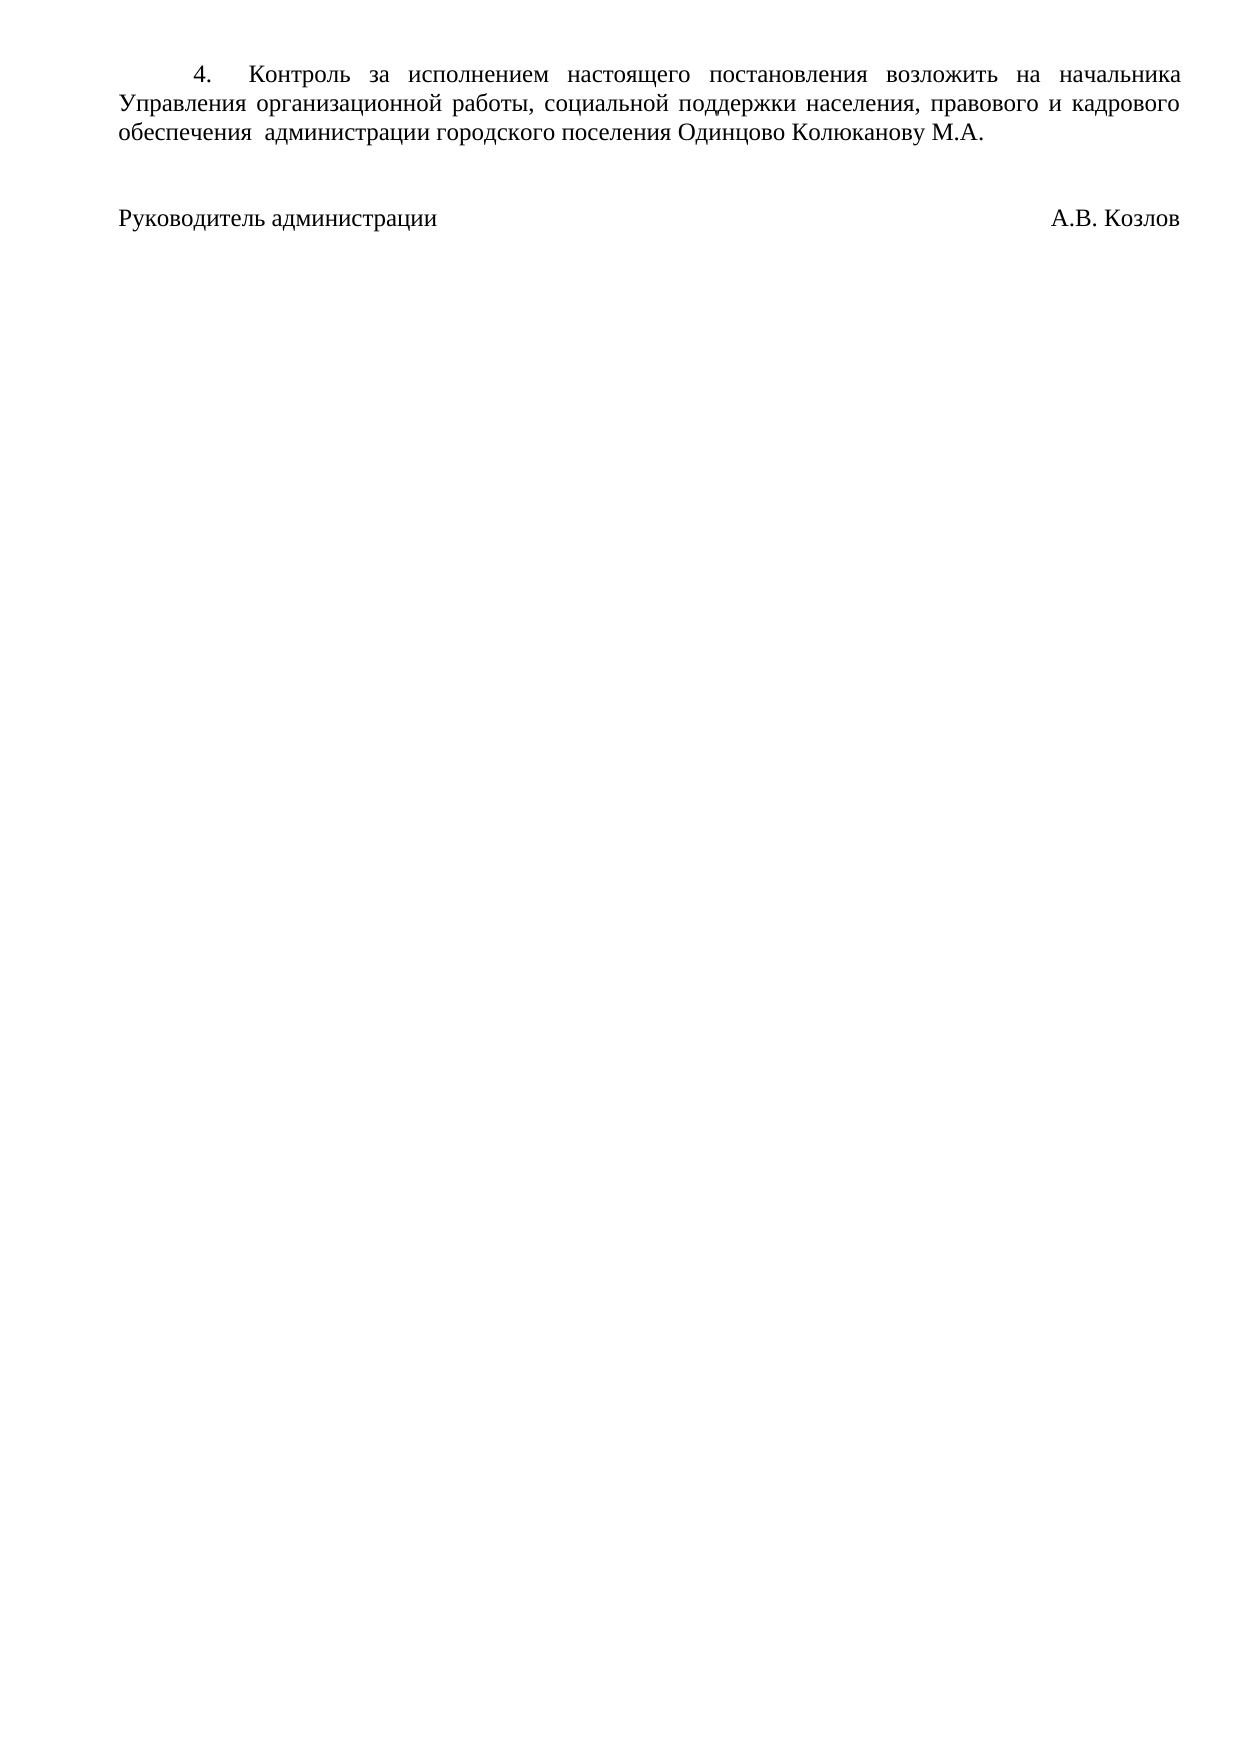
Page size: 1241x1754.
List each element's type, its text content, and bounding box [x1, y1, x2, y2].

text 4. Контроль за исполнением настоящего постановления возложить на начальника Управления организационной работы, социальной поддержки населения, правового и кадрового обеспечения администрации городского поселения Одинцово Колюканову М.А. [118, 59, 1181, 145]
list Руководитель администрации А.В. Козлов [118, 203, 1181, 232]
